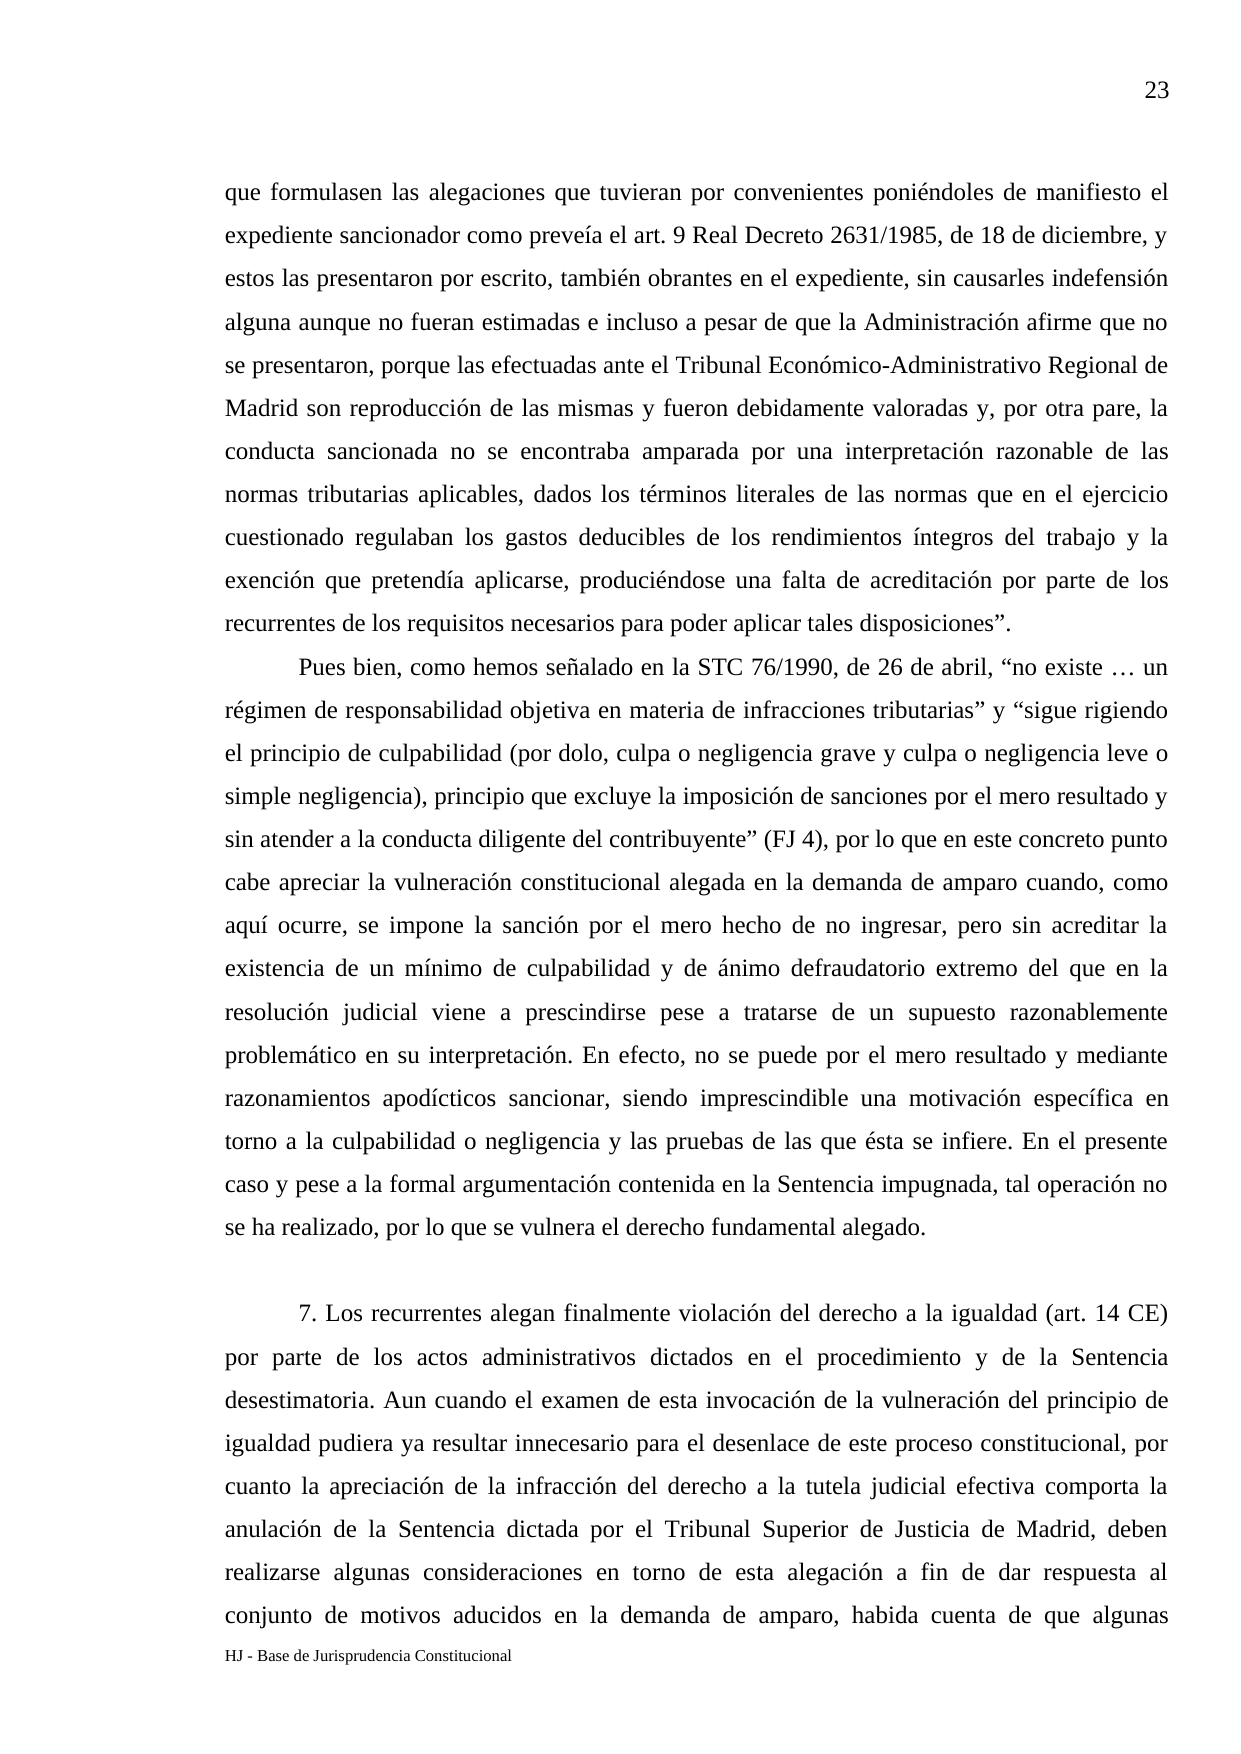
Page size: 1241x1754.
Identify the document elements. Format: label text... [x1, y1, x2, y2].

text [224, 1298, 1169, 1629]
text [224, 177, 1169, 637]
text Pues bien, como hemos señalado en la STC 76/1990, de 26 de abril, “no existe … un régimen de responsabilidad objetiva en materia de infracciones tributarias” y “sigue rigiendo el principio de culpabilidad (por dolo, culpa o negligencia grave y culpa o negligencia leve o simple negligencia), principio que excluye la imposición de sanciones por el mero resultado y sin atender a la conducta diligente del contribuyente” (FJ 4), por lo que en este concreto punto cabe apreciar la vulneración constitucional alegada en la demanda de amparo cuando, como aquí ocurre, se impone la sanción por el mero hecho de no ingresar, pero sin acreditar la existencia de un mínimo de culpabilidad y de ánimo defraudatorio extremo del que en la resolución judicial viene a prescindirse pese a tratarse de un supuesto razonablemente problemático en su interpretación. En efecto, no se puede por el mero resultado y mediante razonamientos apodícticos sancionar, siendo imprescindible una motivación específica en torno a la culpabilidad o negligencia y las pruebas de las que ésta se infiere. En el presente caso y pese a la formal argumentación contenida en la Sentencia impugnada, tal operación no se ha realizado, por lo que se vulnera el derecho fundamental alegado. [224, 652, 1169, 1241]
